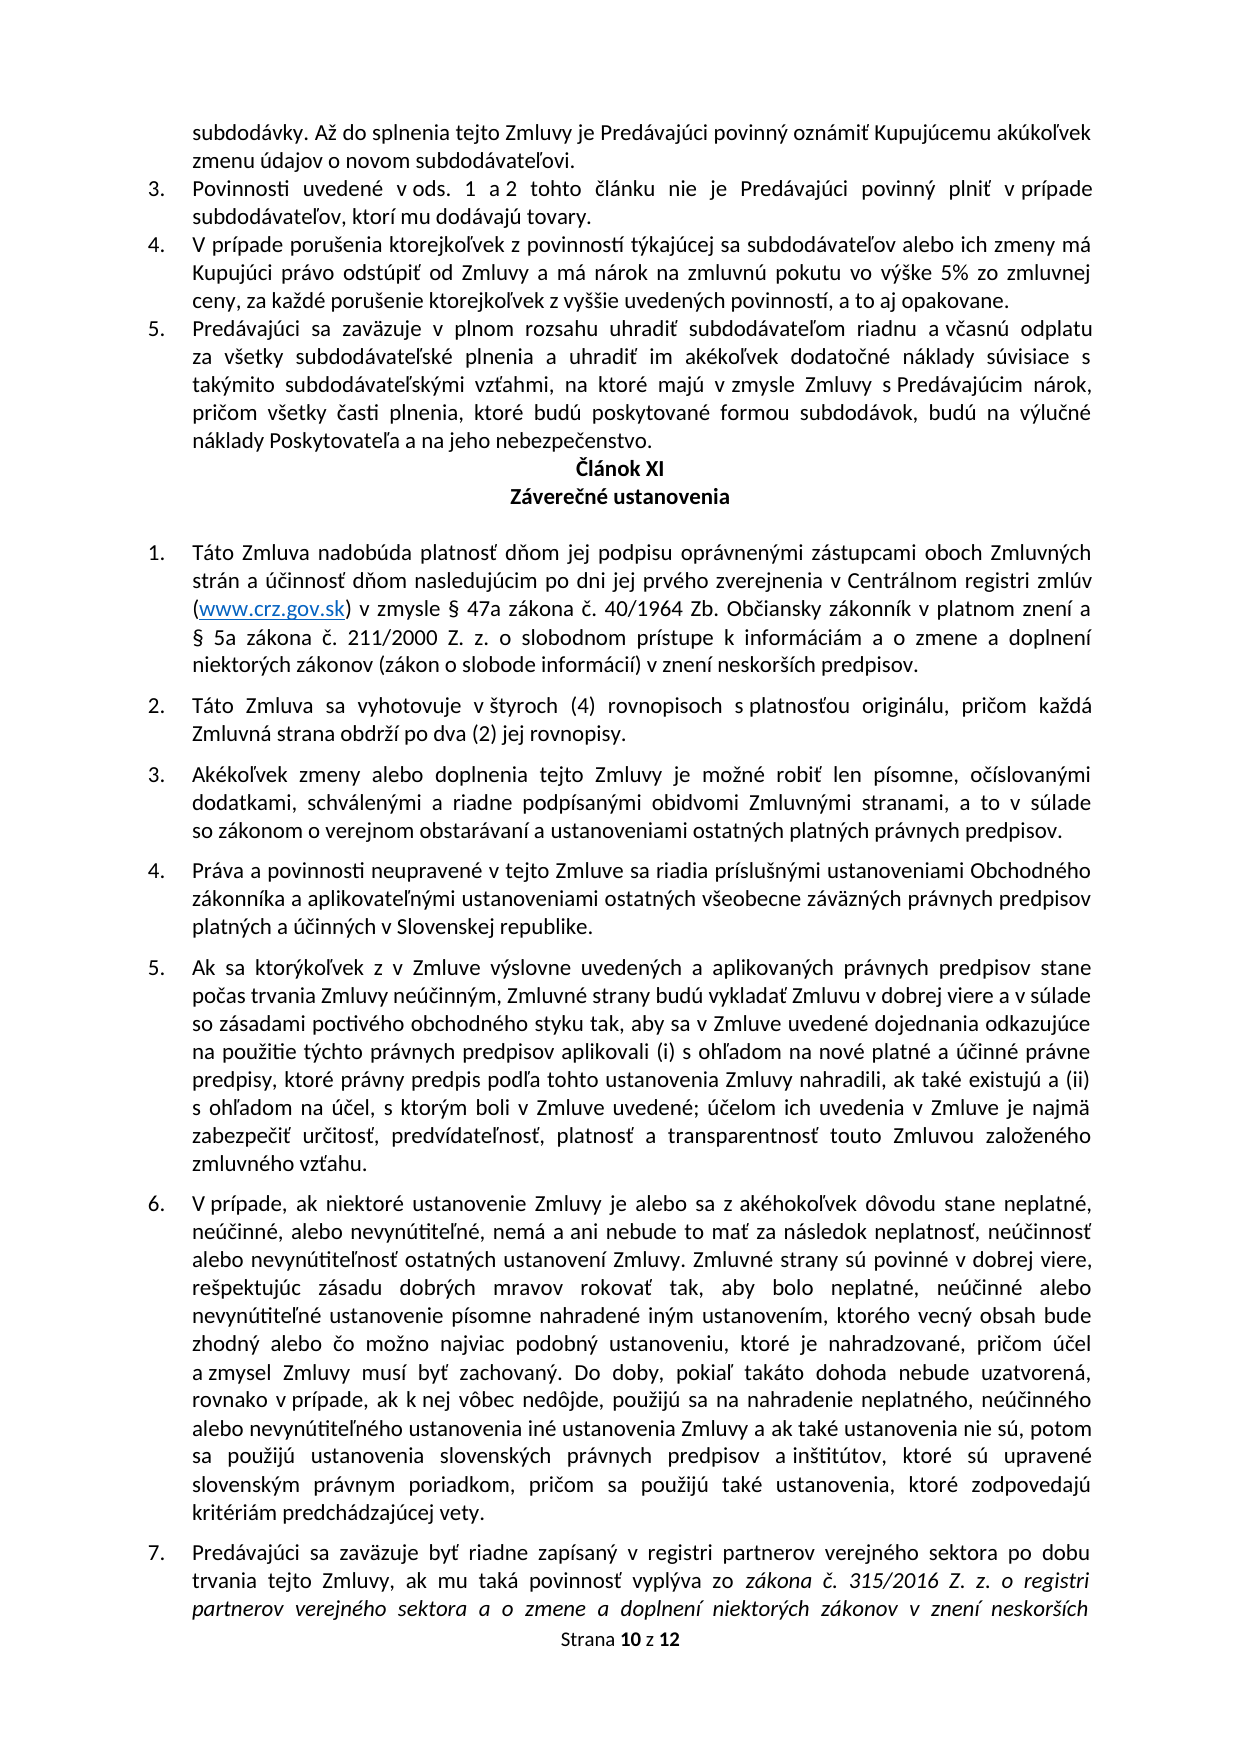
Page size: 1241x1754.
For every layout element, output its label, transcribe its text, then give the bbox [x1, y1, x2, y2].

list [148, 1538, 1093, 1622]
list Táto Zmluva sa vyhotovuje v štyroch (4) rovnopisoch s platnosťou originálu, pričom každá Zmluvná strana obdrží po dva (2) jej rovnopisy. [148, 691, 1093, 747]
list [148, 118, 1093, 174]
list Záverečné ustanovenia [148, 482, 1093, 511]
list Akékoľvek zmeny alebo doplnenia tejto Zmluvy je možné robiť len písomne, očíslovanými dodatkami, schválenými a riadne podpísanými obidvomi Zmluvnými stranami, a to v súlade so zákonom o verejnom obstarávaní a ustanoveniami ostatných platných právnych predpisov. [148, 760, 1093, 844]
list V prípade porušenia ktorejkoľvek z povinností týkajúcej sa subdodávateľov alebo ich zmeny má Kupujúci právo odstúpiť od Zmluvy a má nárok na zmluvnú pokutu vo výške 5% zo zmluvnej ceny, za každé porušenie ktorejkoľvek z vyššie uvedených povinností, a to aj opakovane. [148, 230, 1093, 314]
list V prípade, ak niektoré ustanovenie Zmluvy je alebo sa z akéhokoľvek dôvodu stane neplatné, neúčinné, alebo nevynútiteľné, nemá a ani nebude to mať za následok neplatnosť, neúčinnosť alebo nevynútiteľnosť ostatných ustanovení Zmluvy. Zmluvné strany sú povinné v dobrej viere, rešpektujúc zásadu dobrých mravov rokovať tak, aby bolo neplatné, neúčinné alebo nevynútiteľné ustanovenie písomne nahradené iným ustanovením, ktorého vecný obsah bude zhodný alebo čo možno najviac podobný ustanoveniu, ktoré je nahradzované, pričom účel a zmysel Zmluvy musí byť zachovaný. Do doby, pokiaľ takáto dohoda nebude uzatvorená, rovnako v prípade, ak k nej vôbec nedôjde, použijú sa na nahradenie neplatného, neúčinného alebo nevynútiteľného ustanovenia iné ustanovenia Zmluvy a ak také ustanovenia nie sú, potom sa použijú ustanovenia slovenských právnych predpisov a inštitútov, ktoré sú upravené slovenským právnym poriadkom, pričom sa použijú také ustanovenia, ktoré zodpovedajú kritériám predchádzajúcej vety. [148, 1189, 1093, 1526]
list Povinnosti uvedené v ods. 1 a 2 tohto článku nie je Predávajúci povinný plniť v prípade subdodávateľov, ktorí mu dodávajú tovary. [148, 174, 1093, 230]
list Táto Zmluva nadobúda platnosť dňom jej podpisu oprávnenými zástupcami oboch Zmluvných strán a účinnosť dňom nasledujúcim po dni jej prvého zverejnenia v Centrálnom registri zmlúv (www.crz.gov.sk) v zmysle § 47a zákona č. 40/1964 Zb. Občiansky zákonník v platnom znení a § 5a zákona č. 211/2000 Z. z. o slobodnom prístupe k informáciám a o zmene a doplnení niektorých zákonov (zákon o slobode informácií) v znení neskorších predpisov. [148, 538, 1093, 679]
text Článok XI [148, 454, 1093, 482]
list Predávajúci sa zaväzuje v plnom rozsahu uhradiť subdodávateľom riadnu a včasnú odplatu za všetky subdodávateľské plnenia a uhradiť im akékoľvek dodatočné náklady súvisiace s takýmito subdodávateľskými vzťahmi, na ktoré majú v zmysle Zmluvy s Predávajúcim nárok, pričom všetky časti plnenia, ktoré budú poskytované formou subdodávok, budú na výlučné náklady Poskytovateľa a na jeho nebezpečenstvo. [148, 314, 1093, 454]
list Práva a povinnosti neupravené v tejto Zmluve sa riadia príslušnými ustanoveniami Obchodného zákonníka a aplikovateľnými ustanoveniami ostatných všeobecne záväzných právnych predpisov platných a účinných v Slovenskej republike. [148, 856, 1093, 940]
list Ak sa ktorýkoľvek z v Zmluve výslovne uvedených a aplikovaných právnych predpisov stane počas trvania Zmluvy neúčinným, Zmluvné strany budú vykladať Zmluvu v dobrej viere a v súlade so zásadami poctivého obchodného styku tak, aby sa v Zmluve uvedené dojednania odkazujúce na použitie týchto právnych predpisov aplikovali (i) s ohľadom na nové platné a účinné právne predpisy, ktoré právny predpis podľa tohto ustanovenia Zmluvy nahradili, ak také existujú a (ii) s ohľadom na účel, s ktorým boli v Zmluve uvedené; účelom ich uvedenia v Zmluve je najmä zabezpečiť určitosť, predvídateľnosť, platnosť a transparentnosť touto Zmluvou založeného zmluvného vzťahu. [148, 953, 1093, 1177]
